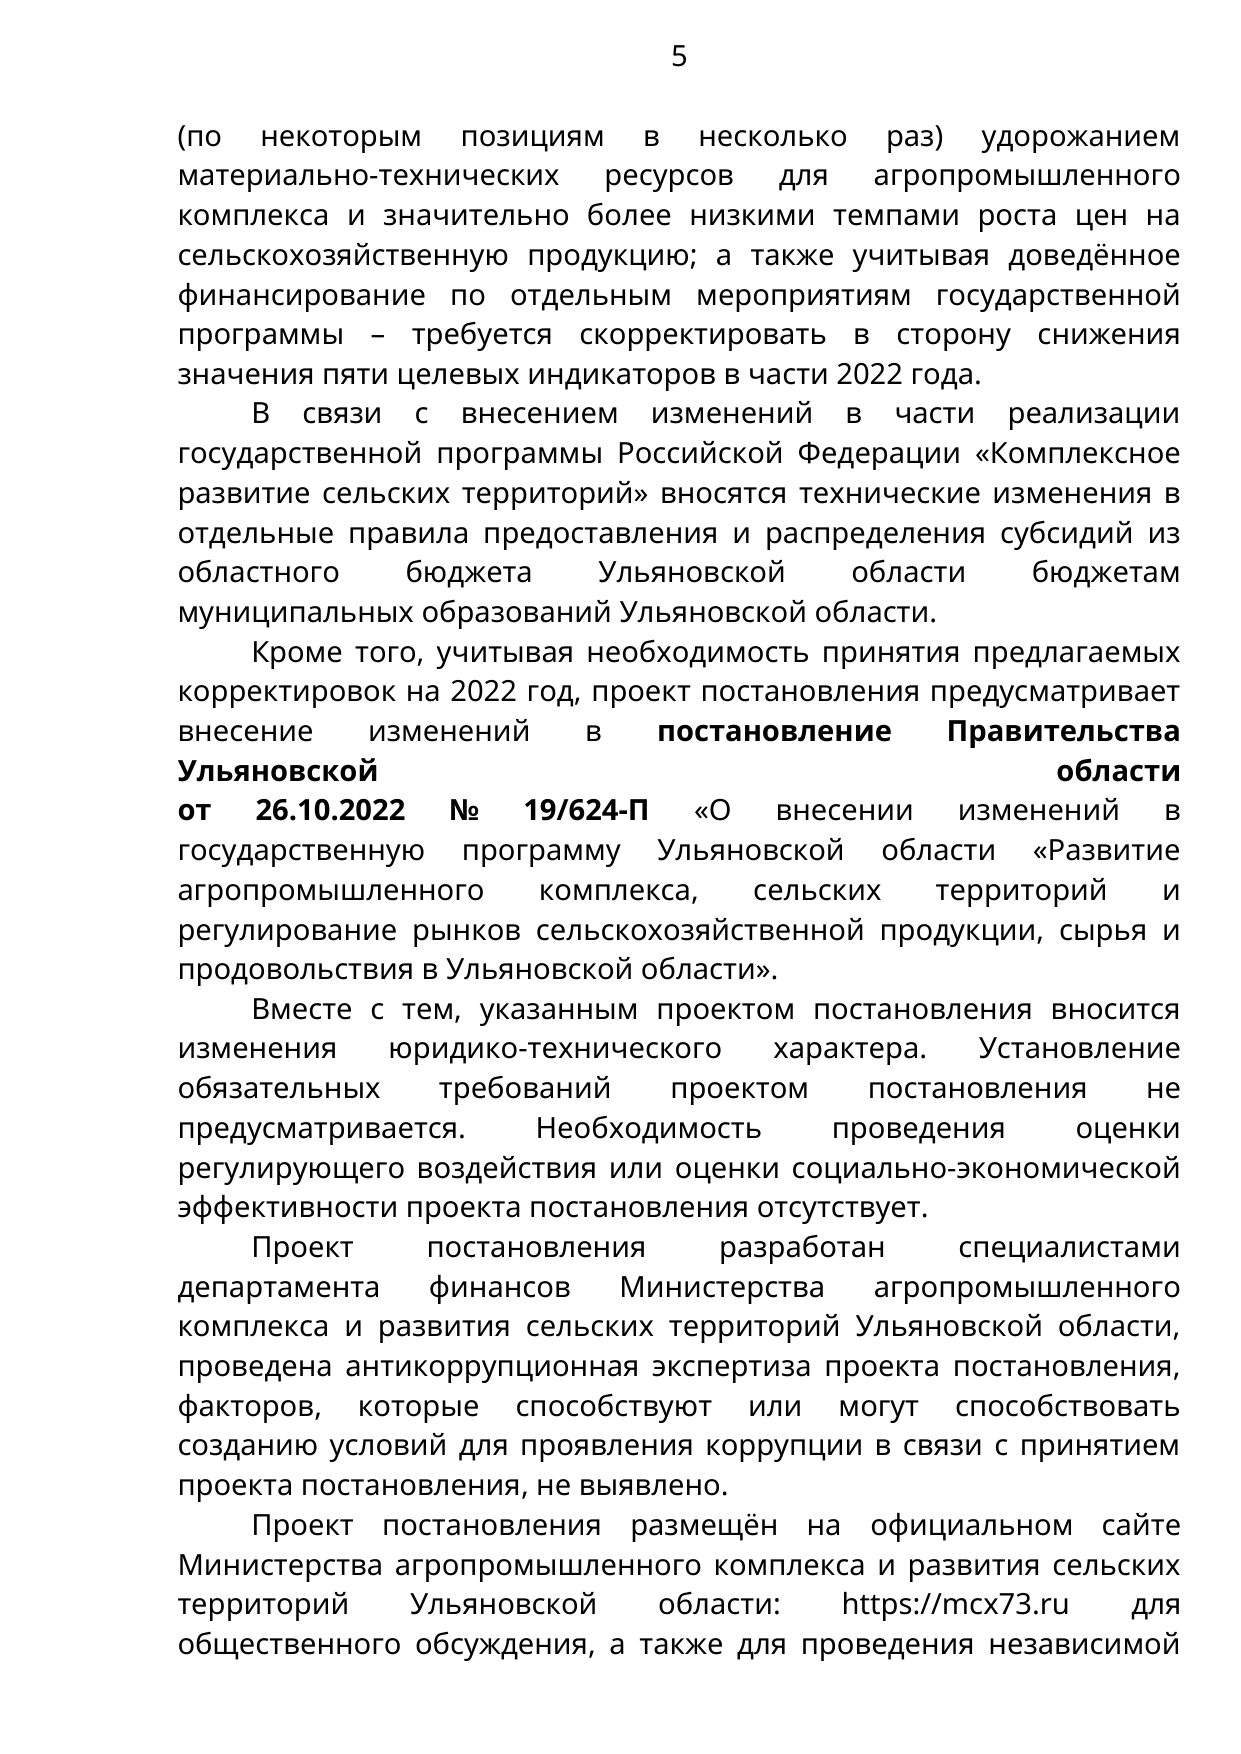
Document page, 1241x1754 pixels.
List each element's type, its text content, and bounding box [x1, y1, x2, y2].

text Вместе с тем, указанным проектом постановления вносится изменения юридико-технического характера. Установление обязательных требований проектом постановления не предусматривается. Необходимость проведения оценки регулирующего воздействия или оценки социально-экономической эффективности проекта постановления отсутствует. [177, 988, 1181, 1226]
text Проект постановления разработан специалистами департамента финансов Министерства агропромышленного комплекса и развития сельских территорий Ульяновской области, проведена антикоррупционная экспертиза проекта постановления, факторов, которые способствуют или могут способствовать созданию условий для проявления коррупции в связи с принятием проекта постановления, не выявлено. [177, 1226, 1181, 1504]
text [177, 1504, 1181, 1663]
text Кроме того, учитывая необходимость принятия предлагаемых корректировок на 2022 год, проект постановления предусматривает внесение изменений в постановление Правительства Ульяновской области от 26.10.2022 № 19/624-П «О внесении изменений в государственную программу Ульяновской области «Развитие агропромышленного комплекса, сельских территорий и регулирование рынков сельскохозяйственной продукции, сырья и продовольствия в Ульяновской области». [177, 631, 1181, 988]
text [177, 115, 1181, 393]
text В связи с внесением изменений в части реализации государственной программы Российской Федерации «Комплексное развитие сельских территорий» вносятся технические изменения в отдельные правила предоставления и распределения субсидий из областного бюджета Ульяновской области бюджетам муниципальных образований Ульяновской области. [177, 393, 1181, 631]
